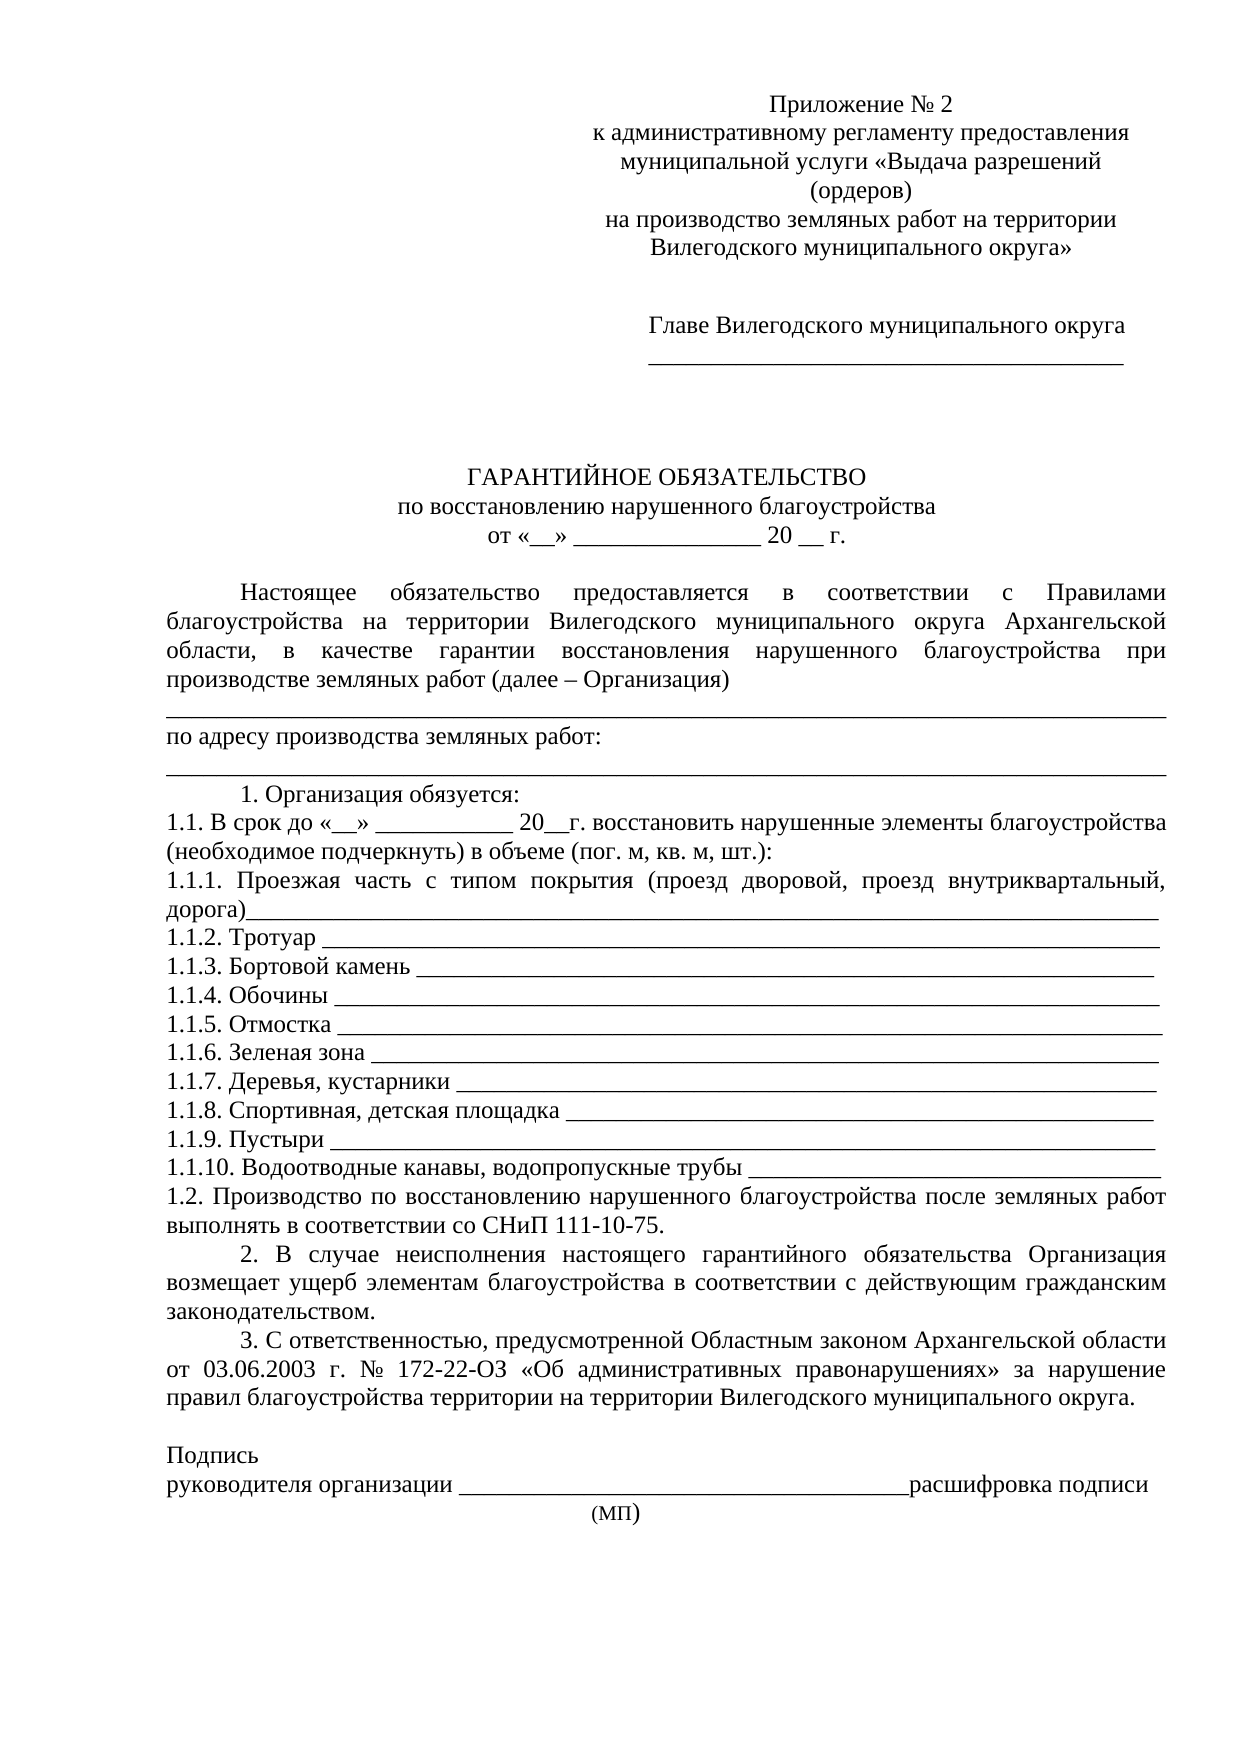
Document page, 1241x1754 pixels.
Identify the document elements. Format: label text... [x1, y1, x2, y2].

table_header Приложение № 2 к административному регламенту предоставления муниципальной услуги «Выдача разрешений (ордеров) на производство земляных работ на территории Вилегодского муниципального округа» [555, 89, 1167, 261]
text 1.1. В срок до «__» ___________ 20__г. восстановить нарушенные элементы благоустройства (необходимое подчеркнуть) в объеме (пог. м, кв. м, шт.): [166, 807, 1167, 865]
text ГАРАНТИЙНОЕ ОБЯЗАТЕЛЬСТВО [166, 462, 1167, 491]
text 1.1.2. Тротуар ___________________________________________________________________ [166, 922, 1167, 951]
text 1.1.6. Зеленая зона _______________________________________________________________ [166, 1037, 1167, 1066]
text ________________________________________________________________________________ [166, 692, 1167, 721]
text 1.1.5. Отмостка __________________________________________________________________ [166, 1009, 1167, 1037]
text Подпись [166, 1440, 1167, 1469]
text ________________________________________________________________________________ [166, 750, 1167, 779]
text 1.1.10. Водоотводные канавы, водопропускные трубы _________________________________ [166, 1152, 1167, 1181]
text 1.1.9. Пустыри __________________________________________________________________ [166, 1124, 1167, 1152]
text 1.1.8. Спортивная, детская площадка _______________________________________________ [166, 1095, 1167, 1124]
text 1. Организация обязуется: [166, 779, 1167, 807]
text (МП) [166, 1497, 1167, 1526]
text от «__» _______________ 20 __ г. [166, 520, 1167, 549]
text по восстановлению нарушенного благоустройства [166, 491, 1167, 520]
text 1.2. Производство по восстановлению нарушенного благоустройства после земляных работ выполнять в соответствии со СНиП 111-10-75. [166, 1181, 1167, 1239]
text 1.1.7. Деревья, кустарники ________________________________________________________ [166, 1066, 1167, 1095]
text 1.1.4. Обочины __________________________________________________________________ [166, 980, 1167, 1009]
text 1.1.1. Проезжая часть с типом покрытия (проезд дворовой, проезд внутриквартальный, дорога)_________________________________________________________________________ [166, 865, 1167, 922]
text по адресу производства земляных работ: [166, 721, 1167, 750]
text 3. С ответственностью, предусмотренной Областным законом Архангельской области от 03.06.2003 г. № 172-22-ОЗ «Об административных правонарушениях» за нарушение правил благоустройства территории на территории Вилегодского муниципального округа. [166, 1325, 1167, 1411]
text Настоящее обязательство предоставляется в соответствии с Правилами благоустройства на территории Вилегодского муниципального округа Архангельской области, в качестве гарантии восстановления нарушенного благоустройства при производстве земляных работ (далее – Организация) [166, 577, 1167, 692]
text 1.1.3. Бортовой камень ___________________________________________________________ [166, 951, 1167, 980]
text 2. В случае неисполнения настоящего гарантийного обязательства Организация возмещает ущерб элементам благоустройства в соответствии с действующим гражданским законодательством. [166, 1239, 1167, 1325]
text руководителя организации ____________________________________расшифровка подписи [166, 1469, 1167, 1497]
